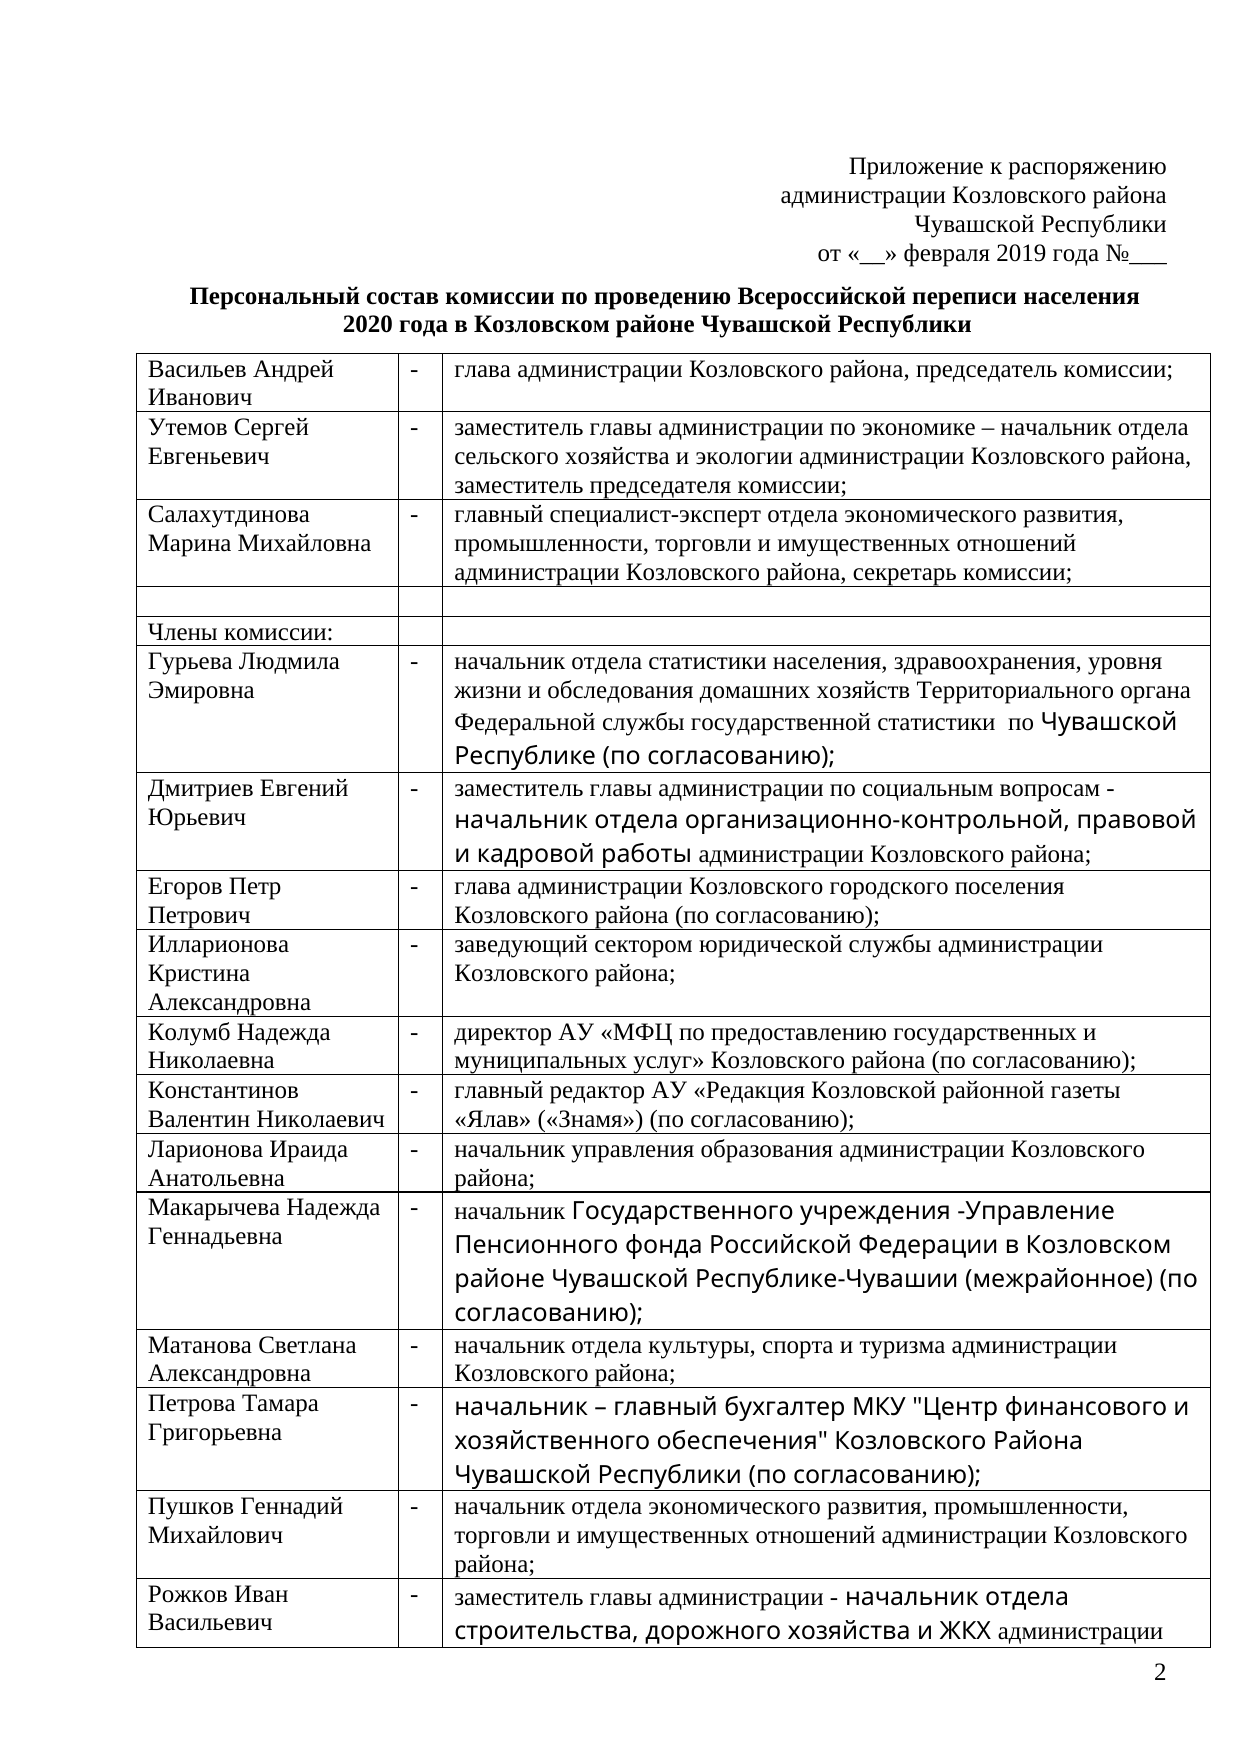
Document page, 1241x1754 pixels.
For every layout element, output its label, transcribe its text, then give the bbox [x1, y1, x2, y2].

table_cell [137, 1579, 398, 1647]
table_cell заместитель главы администрации по экономике – начальник отдела сельского хозяйства и экологии администрации Козловского района, заместитель председателя комиссии; [443, 412, 1210, 498]
table_cell заместитель главы администрации по социальным вопросам - начальник отдела организационно-контрольной, правовой и кадровой работы администрации Козловского района; [443, 773, 1210, 870]
table_header глава администрации Козловского района, председатель комиссии; [443, 354, 1210, 411]
table_cell Илларионова Кристина Александровна [137, 930, 398, 1016]
table_cell - [399, 500, 442, 586]
table_cell [399, 587, 442, 616]
table_cell Макарычева Надежда Геннадьевна [137, 1193, 398, 1329]
table_cell начальник отдела культуры, спорта и туризма администрации Козловского района; [443, 1330, 1210, 1387]
table_cell - [399, 773, 442, 870]
table_cell Утемов Сергей Евгеньевич [137, 412, 398, 498]
table_cell начальник отдела статистики населения, здравоохранения, уровня жизни и обследования домашних хозяйств Территориального органа Федеральной службы государственной статистики по Чувашской Республике (по согласованию); [443, 646, 1210, 772]
table_cell начальник Государственного учреждения -Управление Пенсионного фонда Российской Федерации в Козловском районе Чувашской Республике-Чувашии (межрайонное) (по согласованию); [443, 1193, 1210, 1329]
table_cell - [399, 871, 442, 928]
table_cell - [399, 1330, 442, 1387]
table_cell - [399, 1491, 442, 1578]
text администрации Козловского района [148, 180, 1167, 209]
table_cell - [399, 1075, 442, 1133]
text Приложение к распоряжению [148, 151, 1167, 180]
table_cell - [399, 412, 442, 498]
table_cell [443, 587, 1210, 616]
table_cell - [399, 646, 442, 772]
table_cell Колумб Надежда Николаевна [137, 1017, 398, 1074]
text Персональный состав комиссии по проведению Всероссийской переписи населения 2020 года в Козловском районе Чувашской Республики [148, 281, 1167, 338]
table_header - [399, 354, 442, 411]
table_cell - [399, 1193, 442, 1329]
table_cell Константинов Валентин Николаевич [137, 1075, 398, 1133]
table_cell [399, 617, 442, 645]
table_cell Члены комиссии: [137, 617, 398, 645]
table_cell - [399, 1579, 442, 1647]
table_cell - [399, 930, 442, 1016]
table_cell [443, 1579, 1210, 1647]
table_cell - [399, 1388, 442, 1490]
table_cell начальник управления образования администрации Козловского района; [443, 1134, 1210, 1191]
text Чувашской Республики [148, 209, 1167, 238]
table_cell главный редактор АУ «Редакция Козловской районной газеты «Ялав» («Знамя») (по согласованию); [443, 1075, 1210, 1133]
table_cell Салахутдинова Марина Михайловна [137, 500, 398, 586]
table_cell Гурьева Людмила Эмировна [137, 646, 398, 772]
table_cell директор АУ «МФЦ по предоставлению государственных и муниципальных услуг» Козловского района (по согласованию); [443, 1017, 1210, 1074]
table_cell Матанова Светлана Александровна [137, 1330, 398, 1387]
table_cell Егоров Петр Петрович [137, 871, 398, 928]
table_cell начальник отдела экономического развития, промышленности, торговли и имущественных отношений администрации Козловского района; [443, 1491, 1210, 1578]
table_cell Дмитриев Евгений Юрьевич [137, 773, 398, 870]
table_cell Ларионова Ираида Анатольевна [137, 1134, 398, 1191]
table_cell Пушков Геннадий Михайлович [137, 1491, 398, 1578]
table_header Васильев Андрей Иванович [137, 354, 398, 411]
table_cell - [399, 1017, 442, 1074]
table_cell главный специалист-эксперт отдела экономического развития, промышленности, торговли и имущественных отношений администрации Козловского района, секретарь комиссии; [443, 500, 1210, 586]
table_cell заведующий сектором юридической службы администрации Козловского района; [443, 930, 1210, 1016]
table_cell начальник – главный бухгалтер МКУ "Центр финансового и хозяйственного обеспечения" Козловского Района Чувашской Республики (по согласованию); [443, 1388, 1210, 1490]
table_cell глава администрации Козловского городского поселения Козловского района (по согласованию); [443, 871, 1210, 928]
table_cell [443, 617, 1210, 645]
text от «__» февраля 2019 года №___ [148, 238, 1167, 266]
table_cell [137, 587, 398, 616]
table_cell - [399, 1134, 442, 1191]
table_cell Петрова Тамара Григорьевна [137, 1388, 398, 1490]
